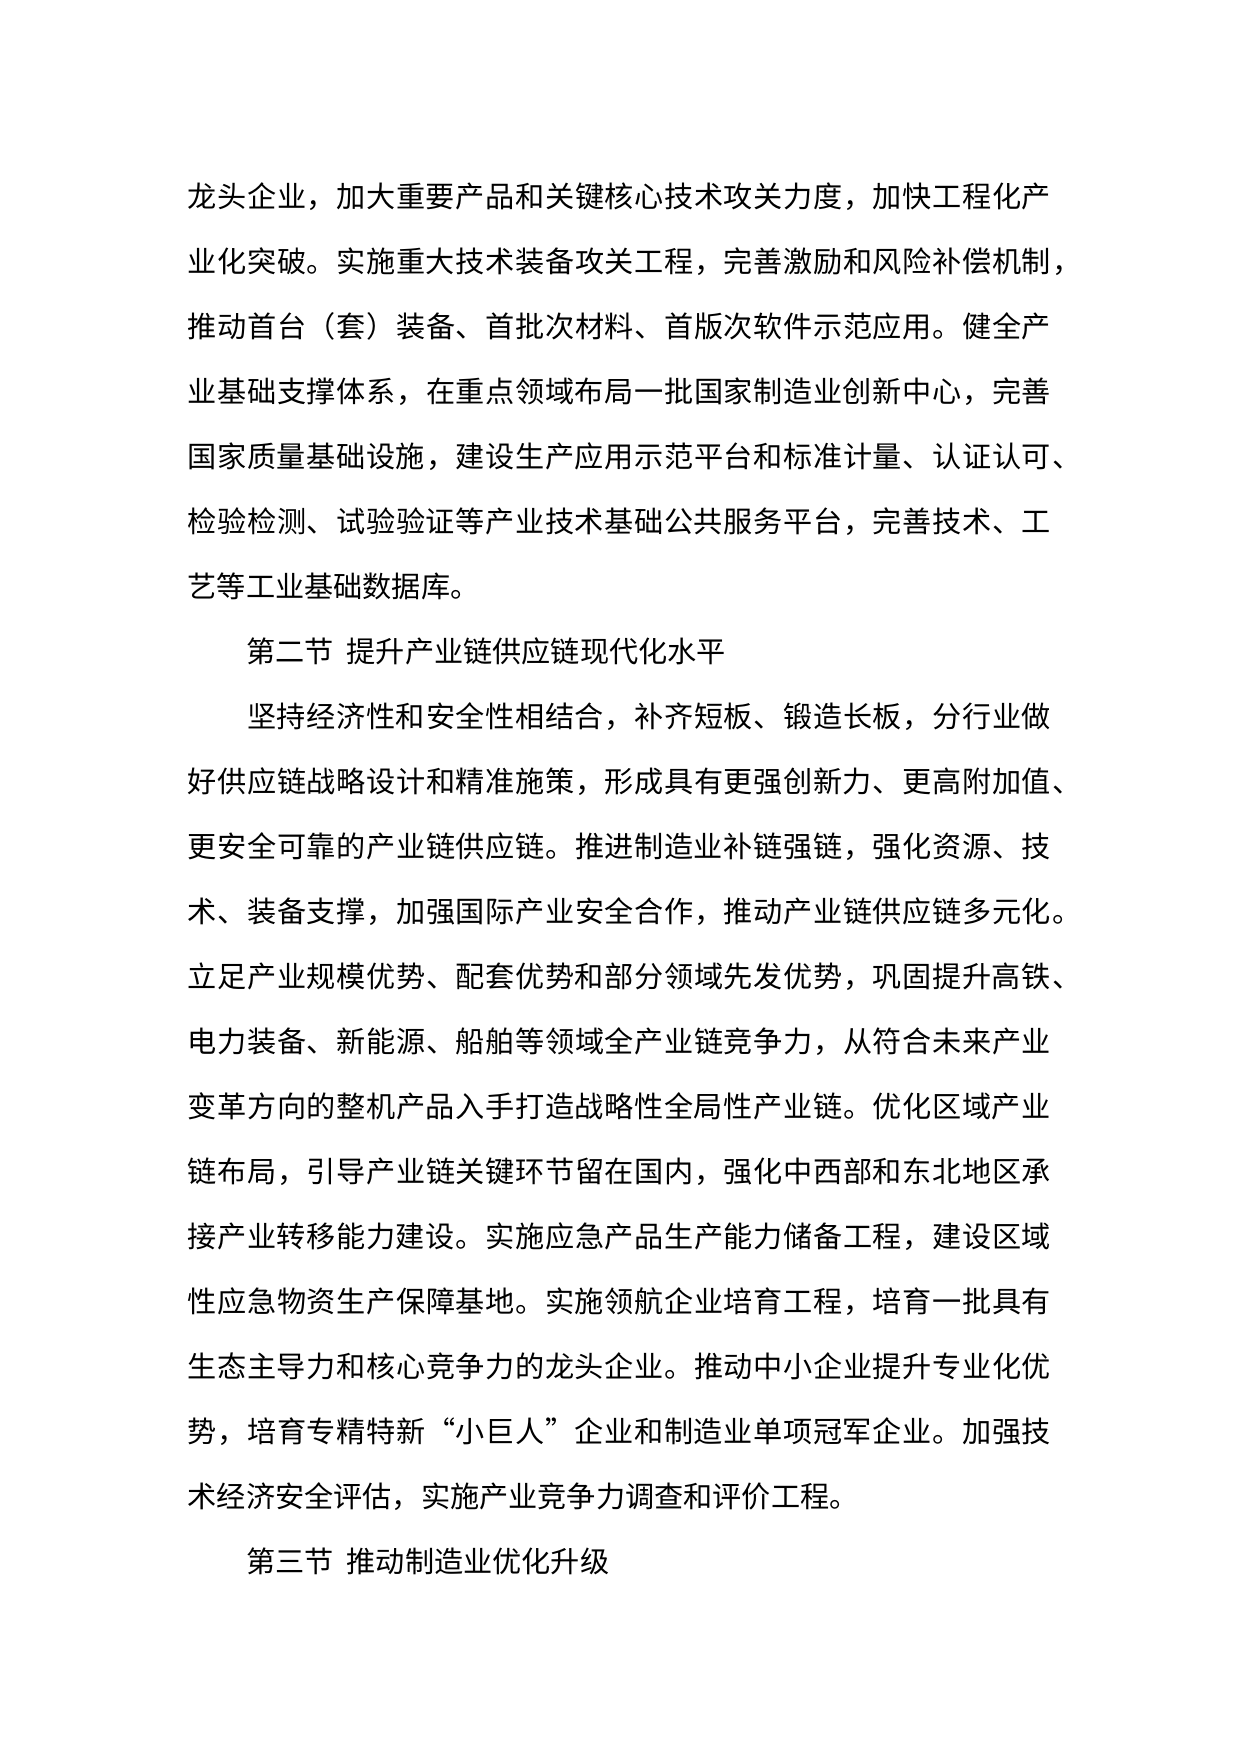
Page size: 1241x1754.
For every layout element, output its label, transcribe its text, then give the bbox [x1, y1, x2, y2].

text 第二节 提升产业链供应链现代化水平 [187, 617, 1053, 682]
text 第三节 推动制造业优化升级 [187, 1527, 1053, 1592]
text 坚持经济性和安全性相结合，补齐短板、锻造长板，分行业做好供应链战略设计和精准施策，形成具有更强创新力、更高附加值、更安全可靠的产业链供应链。推进制造业补链强链，强化资源、技术、装备支撑，加强国际产业安全合作，推动产业链供应链多元化。立足产业规模优势、配套优势和部分领域先发优势，巩固提升高铁、电力装备、新能源、船舶等领域全产业链竞争力，从符合未来产业变革方向的整机产品入手打造战略性全局性产业链。优化区域产业链布局，引导产业链关键环节留在国内，强化中西部和东北地区承接产业转移能力建设。实施应急产品生产能力储备工程，建设区域性应急物资生产保障基地。实施领航企业培育工程，培育一批具有生态主导力和核心竞争力的龙头企业。推动中小企业提升专业化优势，培育专精特新“小巨人”企业和制造业单项冠军企业。加强技术经济安全评估，实施产业竞争力调查和评价工程。 [187, 682, 1053, 1527]
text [187, 162, 1053, 617]
